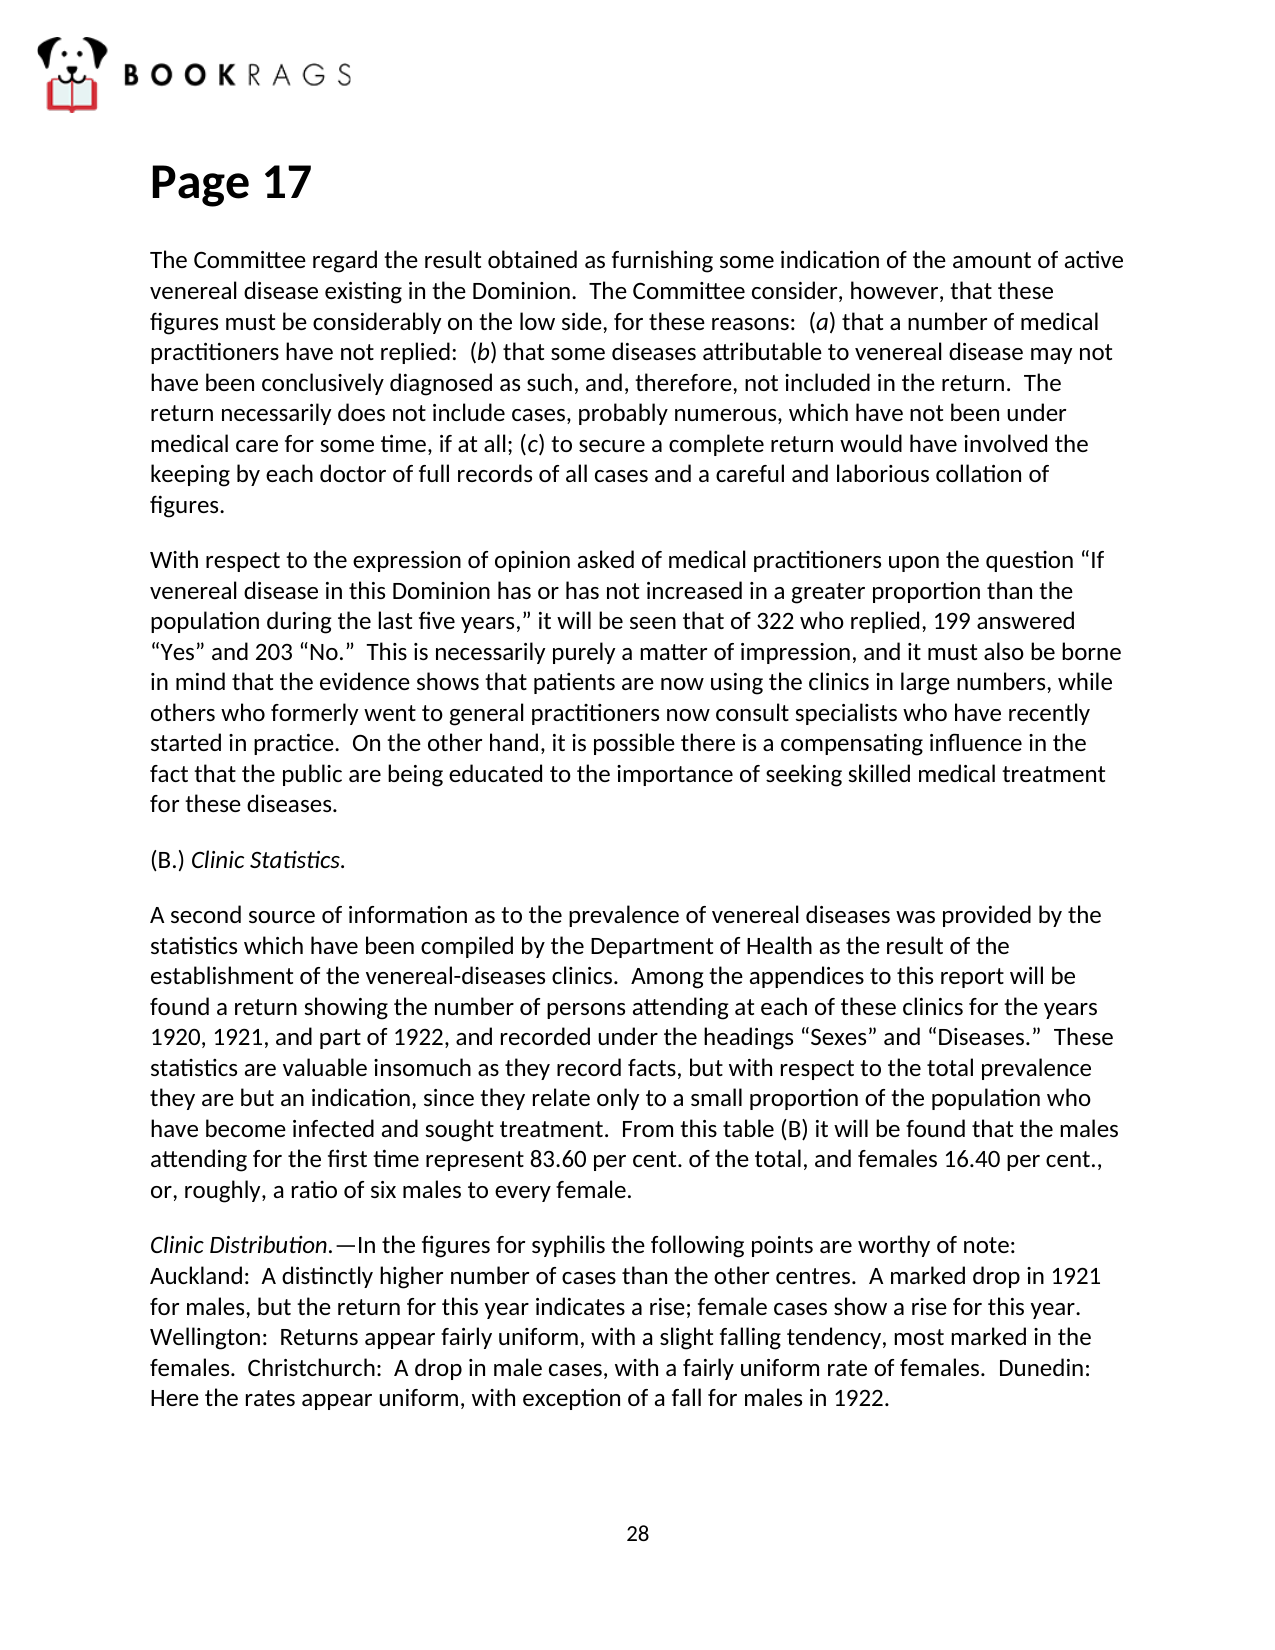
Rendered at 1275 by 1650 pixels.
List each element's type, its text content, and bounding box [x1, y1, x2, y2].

text Clinic Distribution.—­In the figures for syphilis the following points are worthy of note: Auckland: A distinctly higher number of cases than the other centres. A marked drop in 1921 for males, but the return for this year indicates a rise; female cases show a rise for this year. Wellington: Returns appear fairly uniform, with a slight falling tendency, most marked in the females. Christchurch: A drop in male cases, with a fairly uniform rate of females. Dunedin: Here the rates appear uniform, with exception of a fall for males in 1922. [150, 1230, 1125, 1413]
text The Committee regard the result obtained as furnishing some indication of the amount of active venereal disease existing in the Dominion. The Committee consider, however, that these figures must be considerably on the low side, for these reasons: (a) that a number of medical practitioners have not replied: (b) that some diseases attributable to venereal disease may not have been conclusively diagnosed as such, and, therefore, not included in the return. The return necessarily does not include cases, probably numerous, which have not been under medical care for some time, if at all; (c) to secure a complete return would have involved the keeping by each doctor of full records of all cases and a careful and laborious collation of figures. [150, 244, 1125, 519]
text (B.) Clinic Statistics. [150, 844, 1125, 874]
picture [37, 37, 351, 113]
text A second source of information as to the prevalence of venereal diseases was provided by the statistics which have been compiled by the Department of Health as the result of the establishment of the venereal-diseases clinics. Among the appendices to this report will be found a return showing the number of persons attending at each of these clinics for the years 1920, 1921, and part of 1922, and recorded under the headings “Sexes” and “Diseases.” These statistics are valuable insomuch as they record facts, but with respect to the total prevalence they are but an indication, since they relate only to a small proportion of the population who have become infected and sought treatment. From this table (B) it will be found that the males attending for the first time represent 83.60 per cent. of the total, and females 16.40 per cent., or, roughly, a ratio of six males to every female. [150, 899, 1125, 1205]
text With respect to the expression of opinion asked of medical practitioners upon the question “If venereal disease in this Dominion has or has not increased in a greater proportion than the population during the last five years,” it will be seen that of 322 who replied, 199 answered “Yes” and 203 “No.” This is necessarily purely a matter of impression, and it must also be borne in mind that the evidence shows that patients are now using the clinics in large numbers, while others who formerly went to general practitioners now consult specialists who have recently started in practice. On the other hand, it is possible there is a compensating influence in the fact that the public are being educated to the importance of seeking skilled medical treatment for these diseases. [150, 544, 1125, 819]
text Page 17 [150, 150, 1125, 211]
